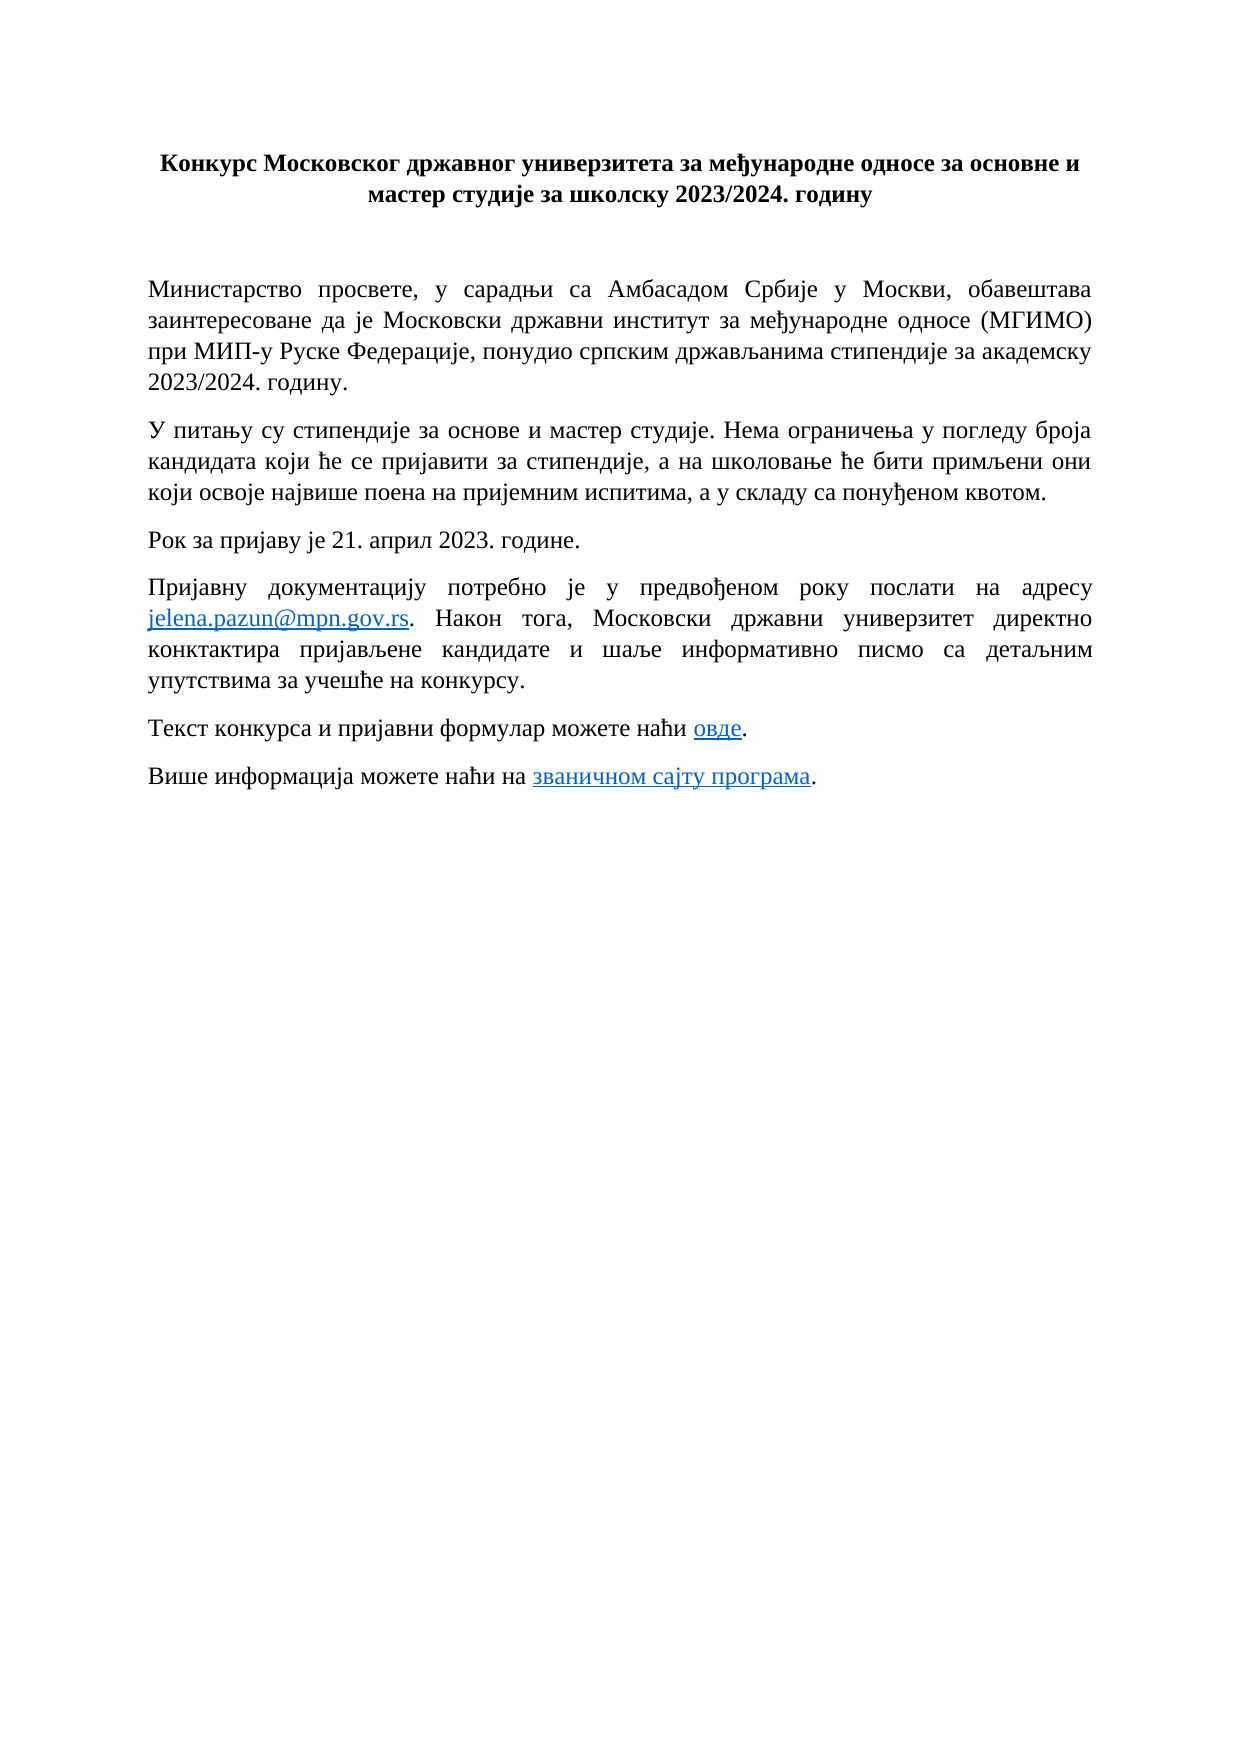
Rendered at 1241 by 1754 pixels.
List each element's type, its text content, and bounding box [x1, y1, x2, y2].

text Пријавну документацију потребно је у предвођеном року послати на адресу jelena.pazun@mpn.gov.rs. Након тога, Московски државни универзитет директно конктактира пријављене кандидате и шаље информативно писмо са детаљним упутствима за учешће на конкурсу. [148, 572, 1093, 694]
text Више информација можете наћи на званичном сајту програма. [148, 761, 1093, 790]
text Рок за пријаву је 21. април 2023. године. [148, 525, 1093, 553]
text Министарство просвете, у сарадњи са Амбасадом Србије у Москви, обавештава заинтересоване да је Московски државни институт за међународне односе (МГИМО) при МИП-у Руске Федерације, понудио српским држављанима стипендије за академску 2023/2024. годину. [148, 274, 1093, 396]
text Конкурс Московског државног универзитетa за међународне односе за основне и мастер студије за школску 2023/2024. годину [148, 148, 1093, 207]
text У питању су стипендије за основе и мастер студије. Нема ограничења у погледу броја кандидата који ће се пријавити за стипендије, а на школовање ће бити примљени они који освоје највише поена на пријемним испитима, а у складу са понуђеном квотом. [148, 415, 1093, 506]
text Текст конкурса и пријавни формулар можете наћи овде. [148, 713, 1093, 742]
